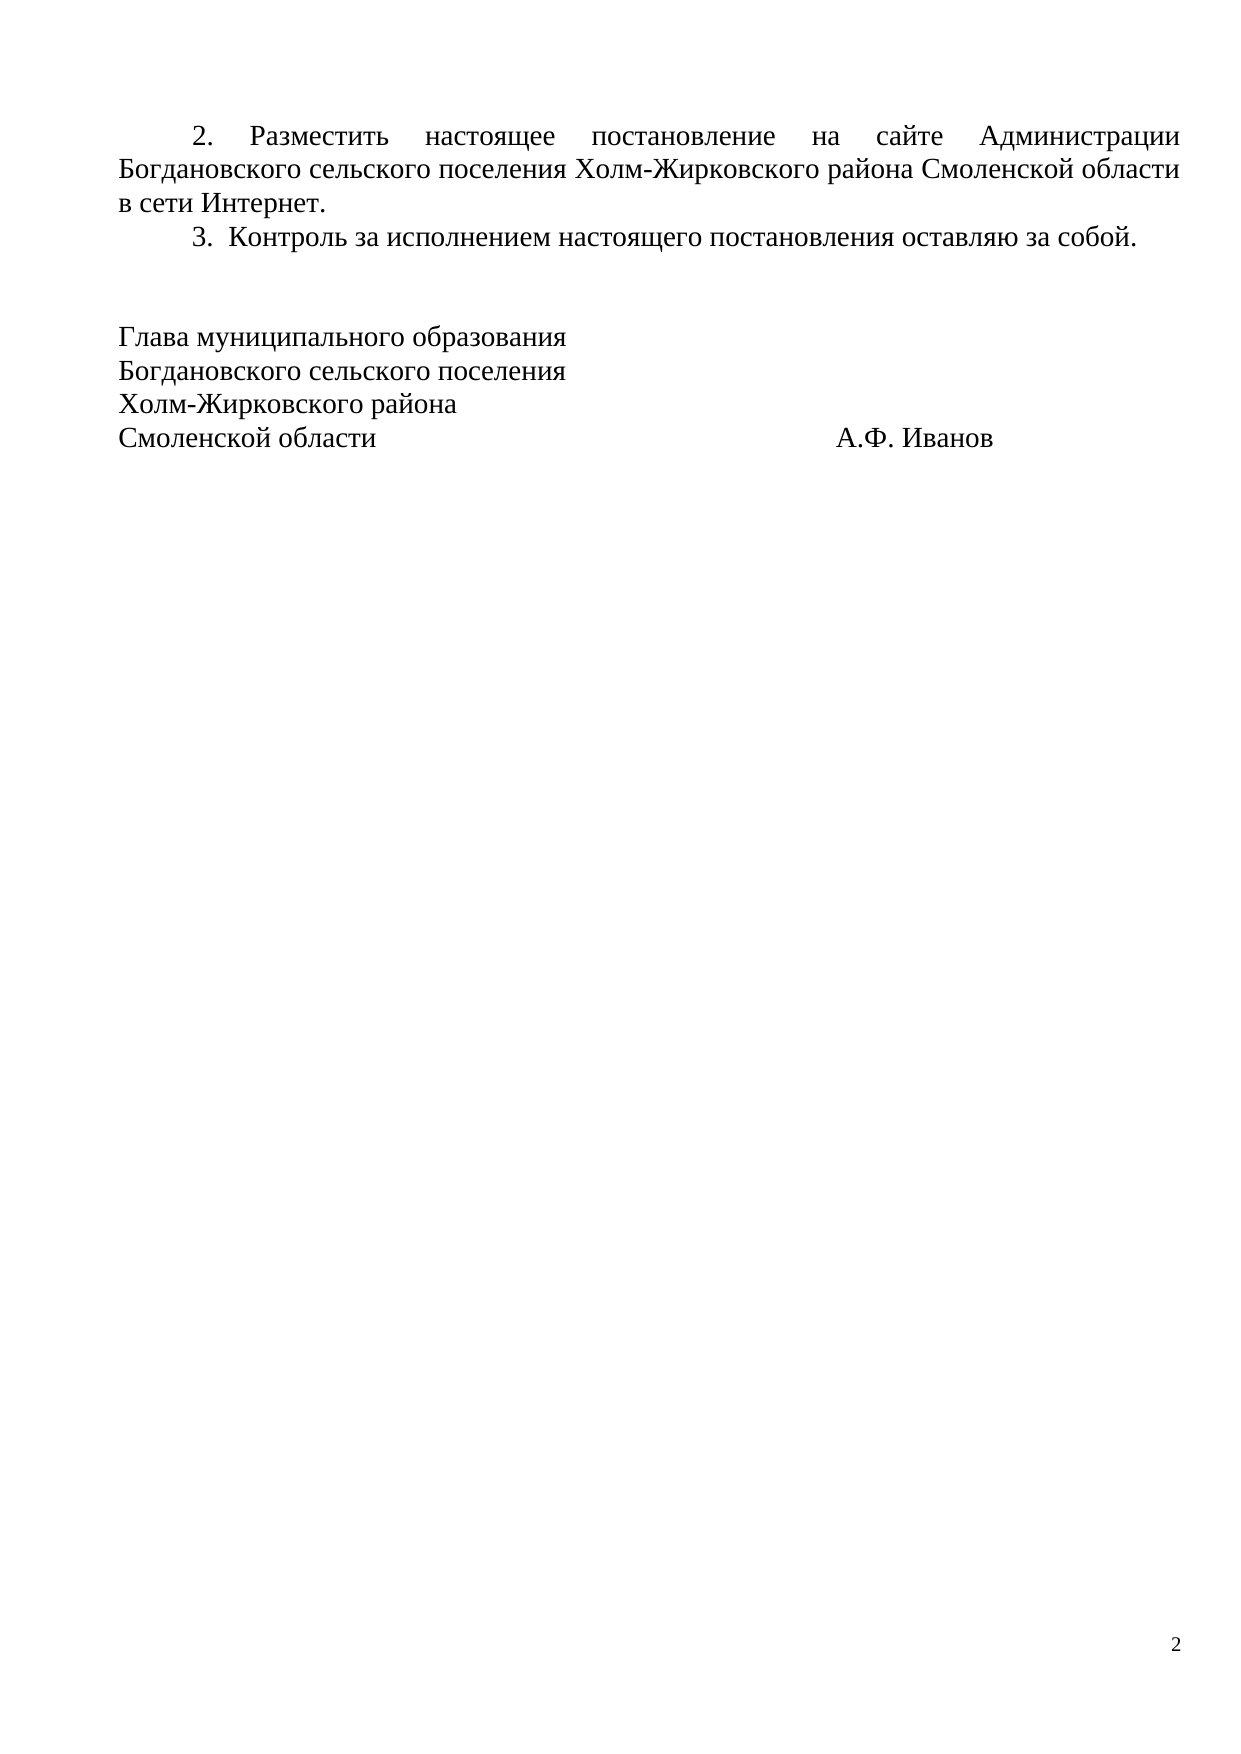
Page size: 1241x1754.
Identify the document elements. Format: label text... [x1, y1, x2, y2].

text 2. Разместить настоящее постановление на сайте Администрации Богдановского сельского поселения Холм-Жирковского района Смоленской области в сети Интернет. [118, 118, 1181, 219]
text Смоленской области А.Ф. Иванов [118, 420, 1181, 453]
text Богдановского сельского поселения [118, 353, 1181, 386]
text 3. Контроль за исполнением настоящего постановления оставляю за собой. [118, 219, 1181, 252]
text Глава муниципального образования [118, 319, 1181, 353]
text Холм-Жирковского района [118, 386, 1181, 420]
